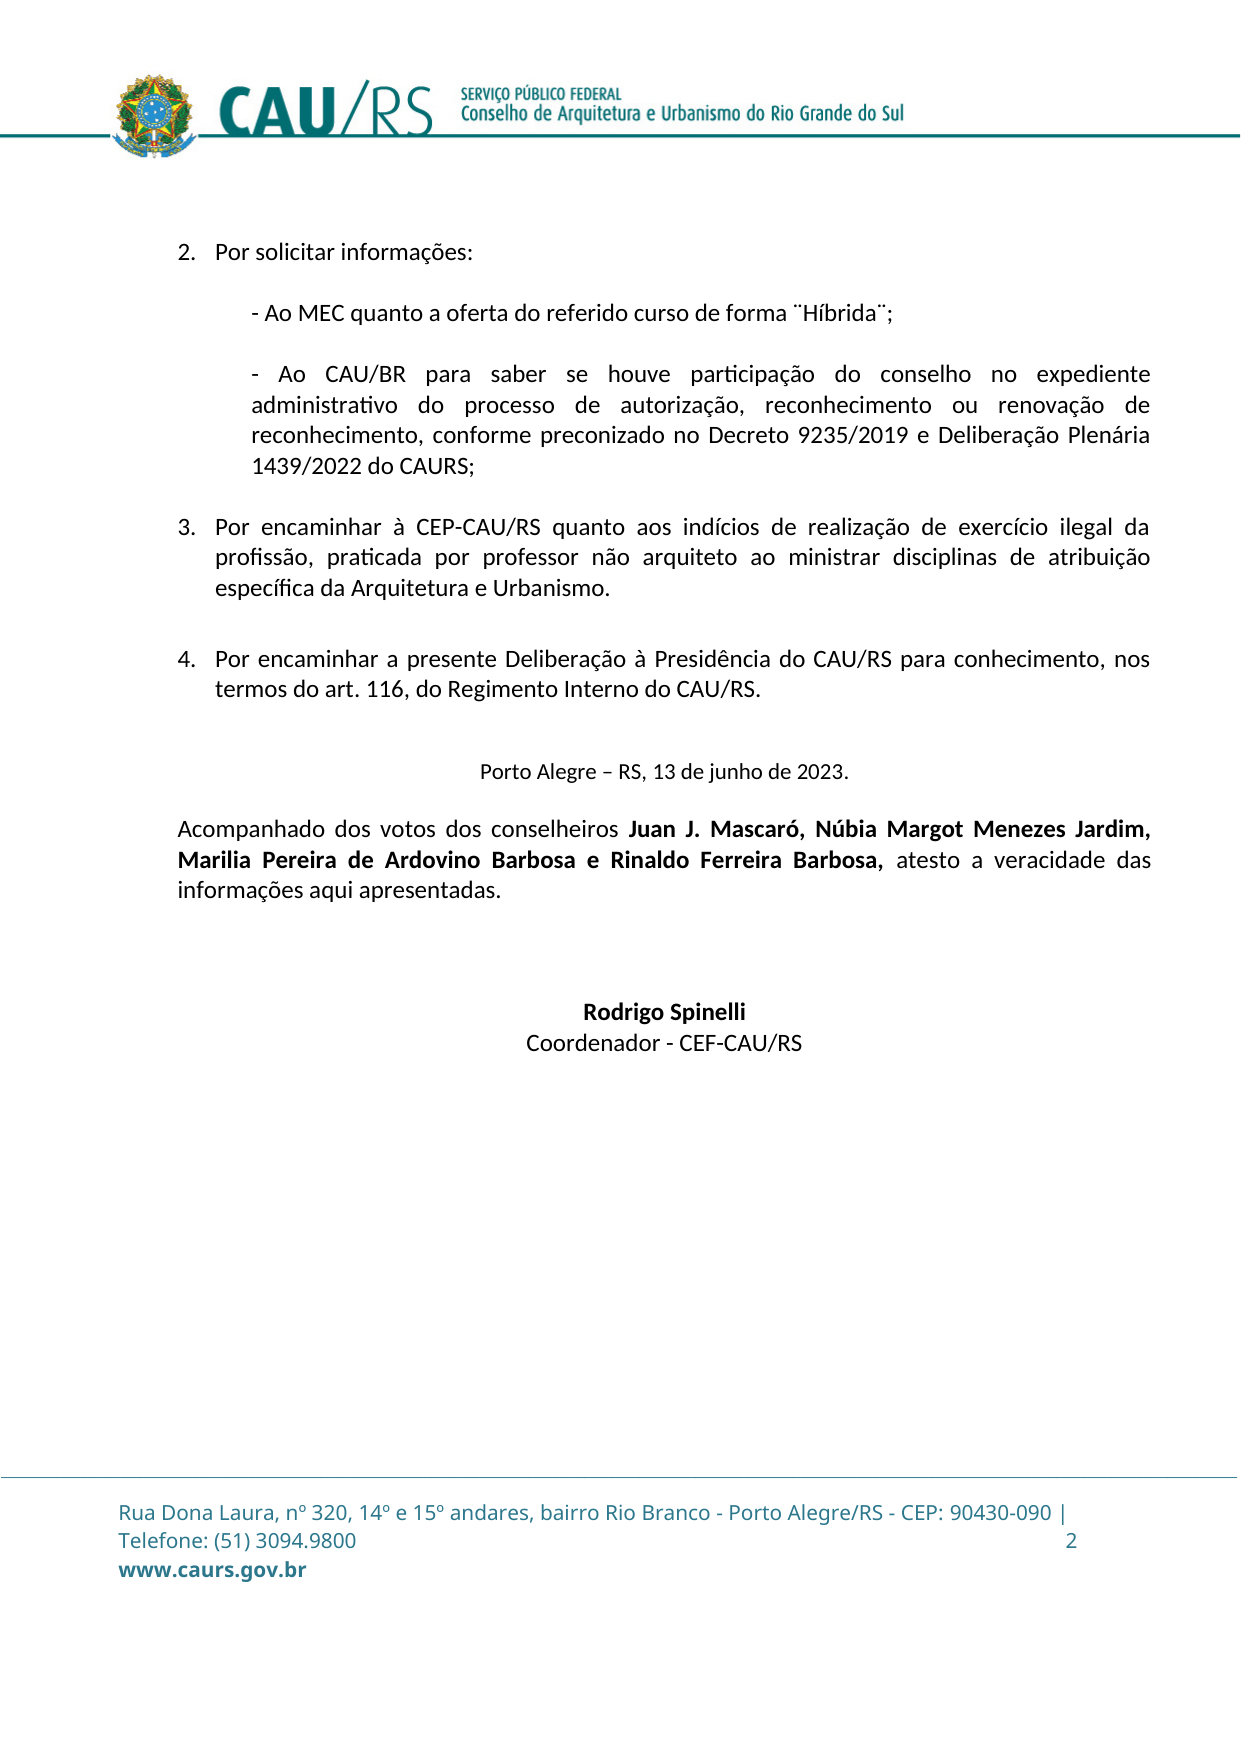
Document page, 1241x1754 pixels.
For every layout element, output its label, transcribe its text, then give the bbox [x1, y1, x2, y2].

text - Ao MEC quanto a oferta do referido curso de forma ¨Híbrida¨; [177, 297, 1152, 328]
text Acompanhado dos votos dos conselheiros Juan J. Mascaró, Núbia Margot Menezes Jardim, Marilia Pereira de Ardovino Barbosa e Rinaldo Ferreira Barbosa, atesto a veracidade das informações aqui apresentadas. [177, 813, 1152, 905]
list Por encaminhar à CEP-CAU/RS quanto aos indícios de realização de exercício ilegal da profissão, praticada por professor não arquiteto ao ministrar disciplinas de atribuição específica da Arquitetura e Urbanismo. [177, 511, 1152, 603]
text Rodrigo Spinelli [177, 996, 1152, 1027]
text Porto Alegre – RS, 13 de junho de 2023. [177, 757, 1152, 785]
list Por solicitar informações: [177, 236, 1152, 267]
text Coordenador - CEF-CAU/RS [177, 1027, 1152, 1057]
text - Ao CAU/BR para saber se houve participação do conselho no expediente administrativo do processo de autorização, reconhecimento ou renovação de reconhecimento, conforme preconizado no Decreto 9235/2019 e Deliberação Plenária 1439/2022 do CAURS; [251, 358, 1152, 481]
list Por encaminhar a presente Deliberação à Presidência do CAU/RS para conhecimento, nos termos do art. 116, do Regimento Interno do CAU/RS. [177, 643, 1152, 704]
picture [0, 8, 1241, 169]
